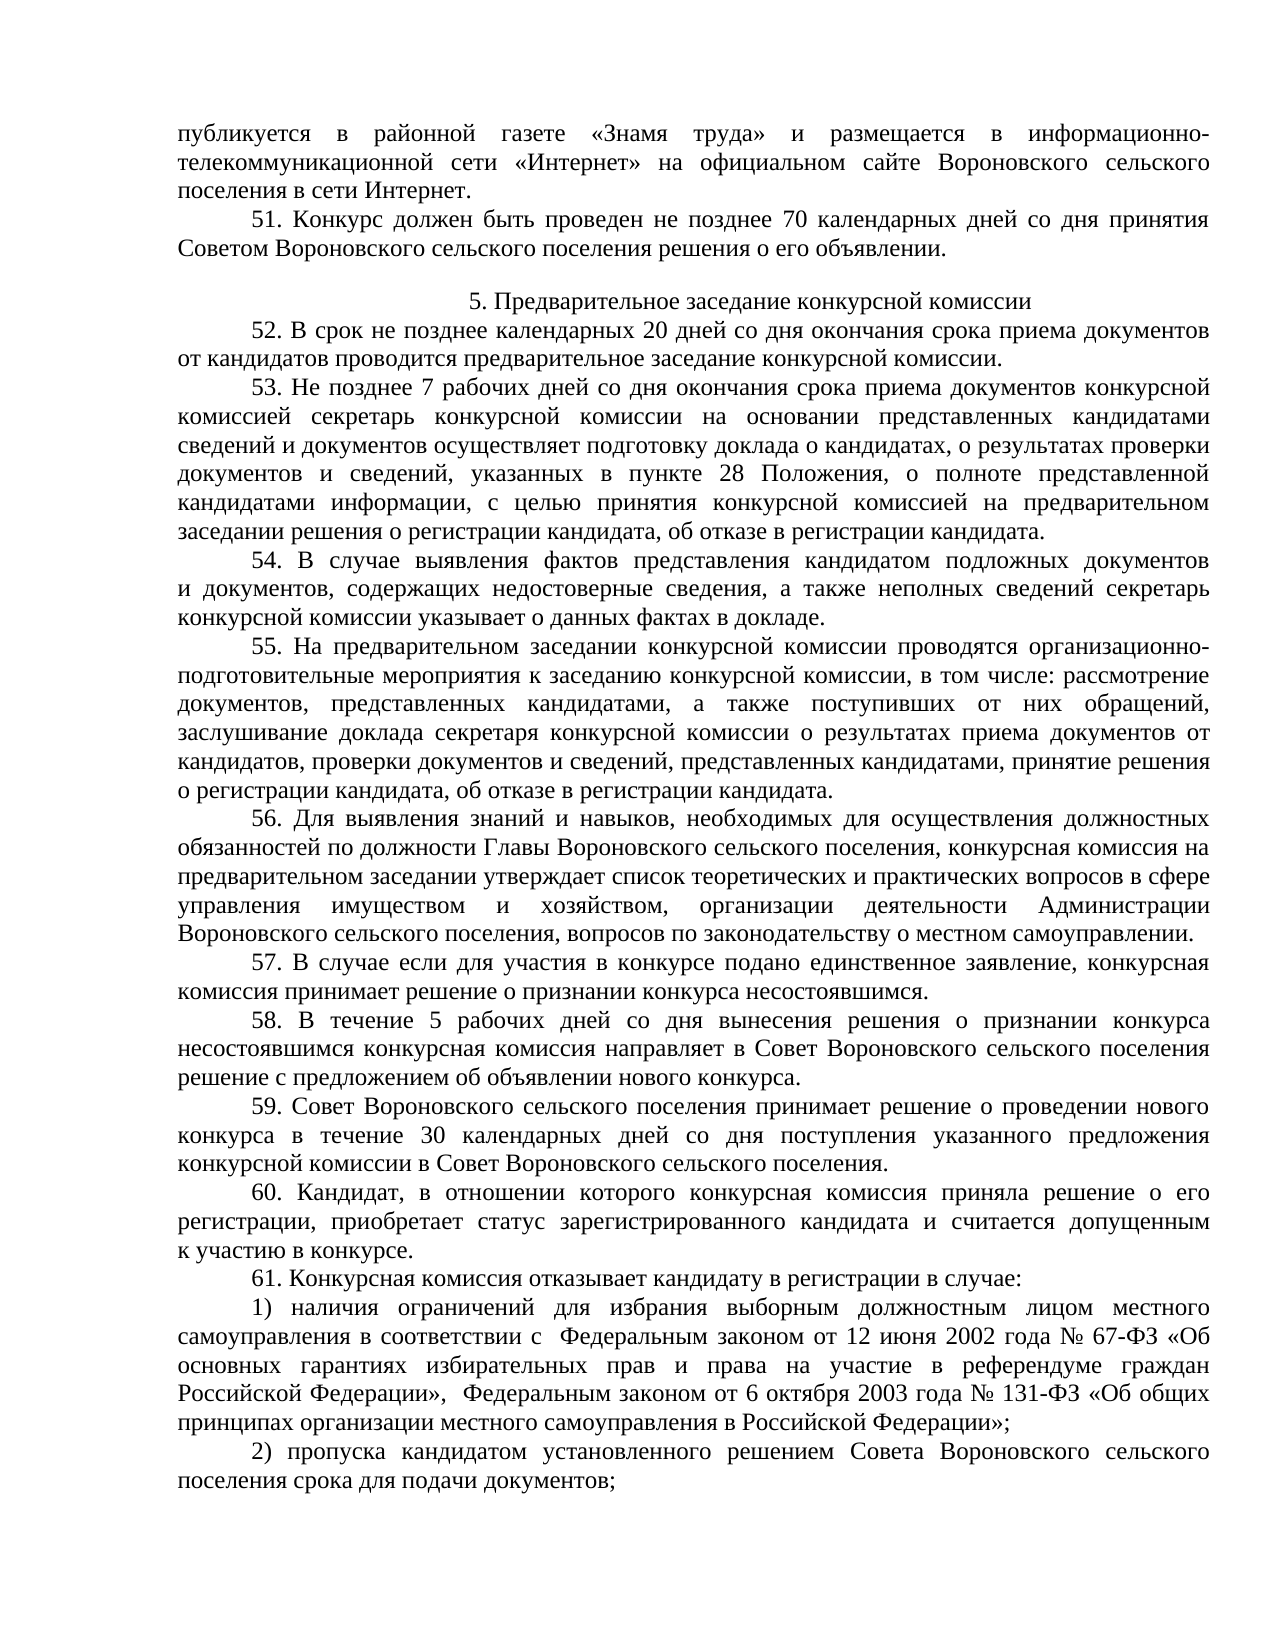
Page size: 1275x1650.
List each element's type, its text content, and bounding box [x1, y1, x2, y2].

text 54. В случае выявления фактов представления кандидатом подложных документов и документов, содержащих недостоверные сведения, а также неполных сведений секретарь конкурсной комиссии указывает о данных фактах в докладе. [177, 545, 1211, 631]
text 60. Кандидат, в отношении которого конкурсная комиссия приняла решение о его регистрации, приобретает статус зарегистрированного кандидата и считается допущенным к участию в конкурсе. [177, 1177, 1211, 1263]
text 56. Для выявления знаний и навыков, необходимых для осуществления должностных обязанностей по должности Главы Вороновского сельского поселения, конкурсная комиссия на предварительном заседании утверждает список теоретических и практических вопросов в сфере управления имуществом и хозяйством, организации деятельности Администрации Вороновского сельского поселения, вопросов по законодательству о местном самоуправлении. [177, 803, 1211, 947]
text 55. На предварительном заседании конкурсной комиссии проводятся организационно-подготовительные мероприятия к заседанию конкурсной комиссии, в том числе: рассмотрение документов, представленных кандидатами, а также поступивших от них обращений, заслушивание доклада секретаря конкурсной комиссии о результатах приема документов от кандидатов, проверки документов и сведений, представленных кандидатами, принятие решения о регистрации кандидата, об отказе в регистрации кандидата. [177, 631, 1211, 803]
text 2) пропуска кандидатом установленного решением Совета Вороновского сельского поселения срока для подачи документов; [177, 1436, 1211, 1493]
text 58. В течение 5 рабочих дней со дня вынесения решения о признании конкурса несостоявшимся конкурсная комиссия направляет в Совет Вороновского сельского поселения решение с предложением об объявлении нового конкурса. [177, 1005, 1211, 1091]
text 57. В случае если для участия в конкурсе подано единственное заявление, конкурсная комиссия принимает решение о признании конкурса несостоявшимся. [177, 947, 1211, 1005]
text 51. Конкурс должен быть проведен не позднее 70 календарных дней со дня принятия Советом Вороновского сельского поселения решения о его объявлении. [177, 204, 1211, 262]
text 52. В срок не позднее календарных 20 дней со дня окончания срока приема документов от кандидатов проводится предварительное заседание конкурсной комиссии. [177, 315, 1211, 372]
text 1) наличия ограничений для избрания выборным должностным лицом местного самоуправления в соответствии с Федеральным законом от 12 июня 2002 года № 67-ФЗ «Об основных гарантиях избирательных прав и права на участие в референдуме граждан Российской Федерации», Федеральным законом от 6 октября 2003 года № 131-ФЗ «Об общих принципах организации местного самоуправления в Российской Федерации»; [177, 1292, 1211, 1436]
text 5. Предварительное заседание конкурсной комиссии [290, 286, 1211, 315]
text 59. Совет Вороновского сельского поселения принимает решение о проведении нового конкурса в течение 30 календарных дней со дня поступления указанного предложения конкурсной комиссии в Совет Вороновского сельского поселения. [177, 1091, 1211, 1177]
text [177, 118, 1211, 204]
text 61. Конкурсная комиссия отказывает кандидату в регистрации в случае: [177, 1263, 1211, 1292]
text 53. Не позднее 7 рабочих дней со дня окончания срока приема документов конкурсной комиссией секретарь конкурсной комиссии на основании представленных кандидатами сведений и документов осуществляет подготовку доклада о кандидатах, о результатах проверки документов и сведений, указанных в пункте 28 Положения, о полноте представленной кандидатами информации, с целью принятия конкурсной комиссией на предварительном заседании решения о регистрации кандидата, об отказе в регистрации кандидата. [177, 372, 1211, 545]
